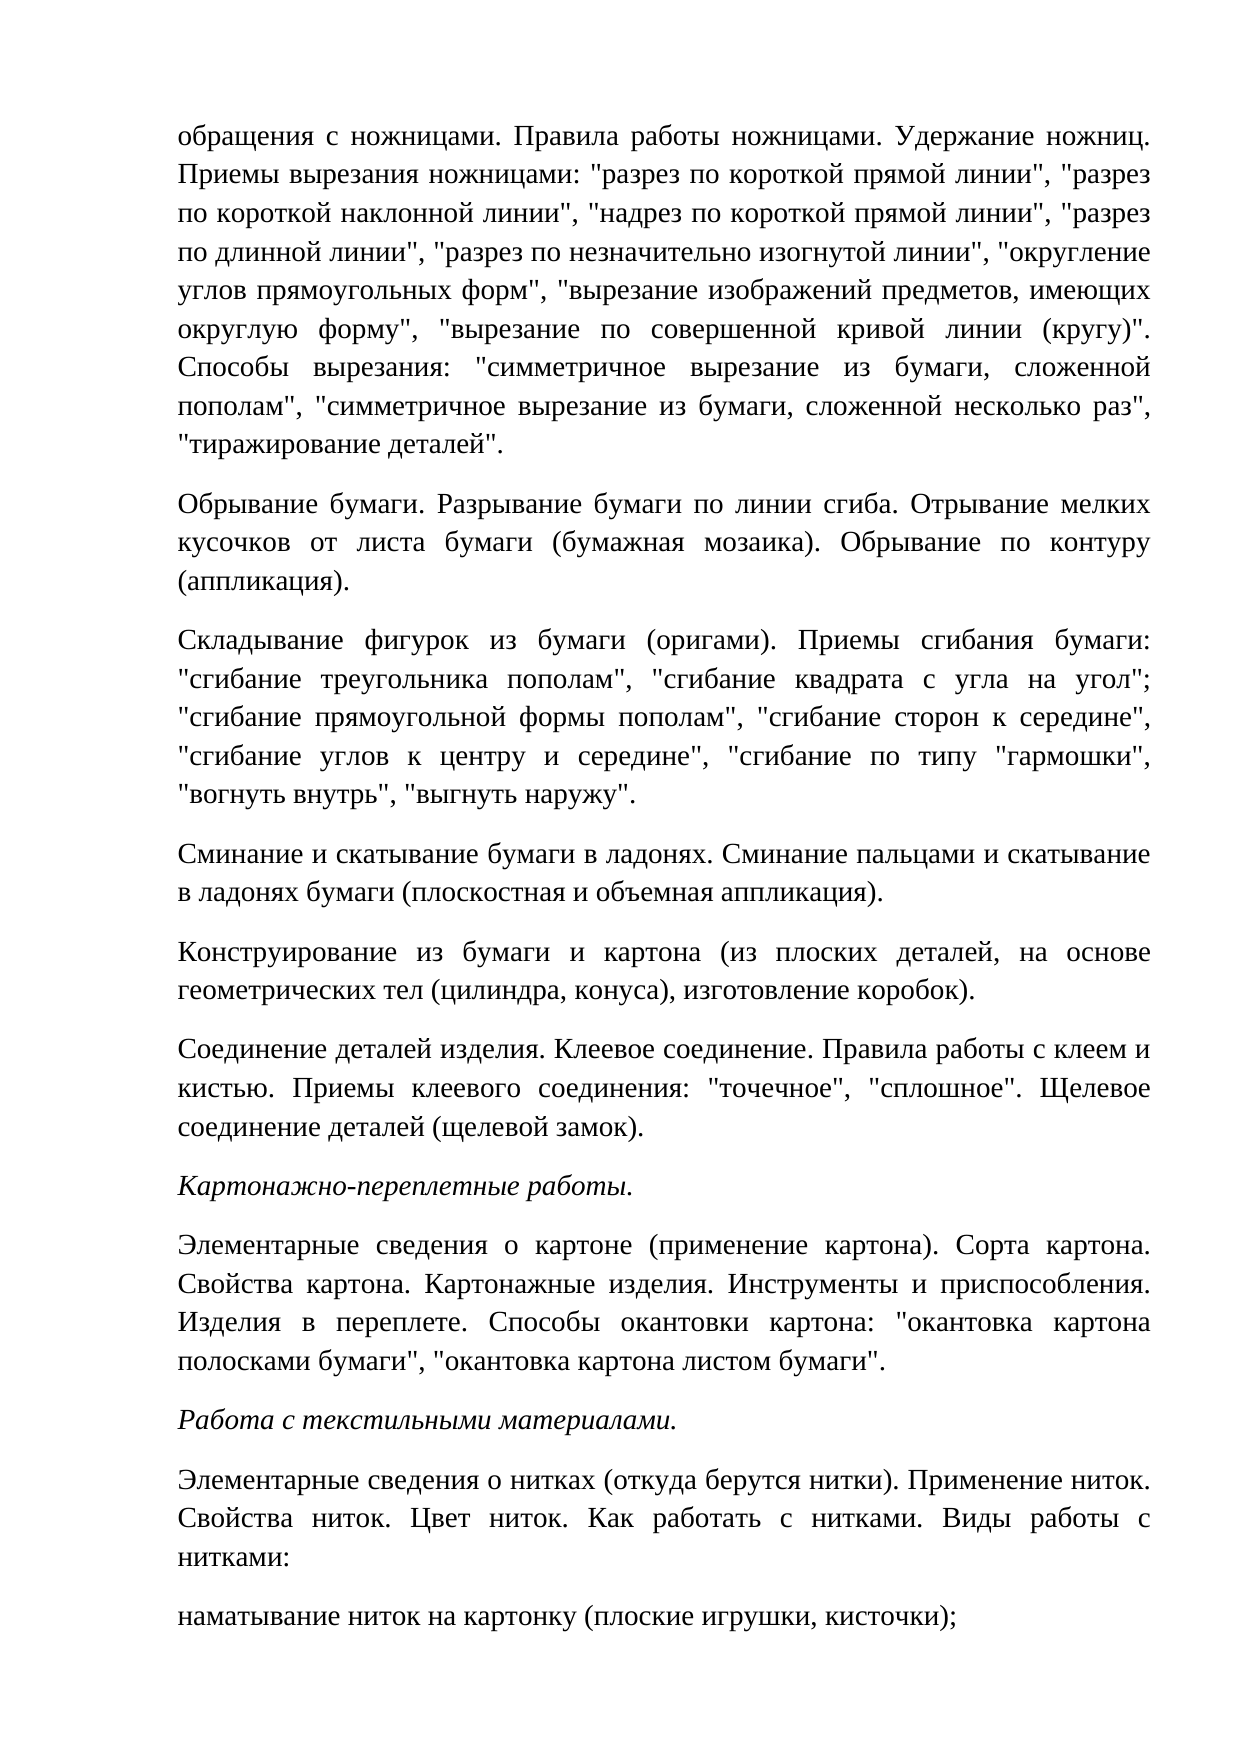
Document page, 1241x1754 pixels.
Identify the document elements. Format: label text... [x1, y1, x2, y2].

text Конструирование из бумаги и картона (из плоских деталей, на основе геометрических тел (цилиндра, конуса), изготовление коробок). [177, 934, 1152, 1006]
text Соединение деталей изделия. Клеевое соединение. Правила работы с клеем и кистью. Приемы клеевого соединения: "точечное", "сплошное". Щелевое соединение деталей (щелевой замок). [177, 1032, 1152, 1142]
text Обрывание бумаги. Разрывание бумаги по линии сгиба. Отрывание мелких кусочков от листа бумаги (бумажная мозаика). Обрывание по контуру (аппликация). [177, 486, 1152, 596]
text Сминание и скатывание бумаги в ладонях. Сминание пальцами и скатывание в ладонях бумаги (плоскостная и объемная аппликация). [177, 836, 1152, 908]
text Элементарные сведения о нитках (откуда берутся нитки). Применение ниток. Свойства ниток. Цвет ниток. Как работать с нитками. Виды работы с нитками: [177, 1462, 1152, 1572]
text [177, 118, 1152, 460]
text Элементарные сведения о картоне (применение картона). Сорта картона. Свойства картона. Картонажные изделия. Инструменты и приспособления. Изделия в переплете. Способы окантовки картона: "окантовка картона полосками бумаги", "окантовка картона листом бумаги". [177, 1227, 1152, 1377]
text Работа с текстильными материалами. [177, 1402, 1152, 1436]
text наматывание ниток на картонку (плоские игрушки, кисточки); [177, 1598, 1152, 1632]
text Складывание фигурок из бумаги (оригами). Приемы сгибания бумаги: "сгибание треугольника пополам", "сгибание квадрата с угла на угол"; "сгибание прямоугольной формы пополам", "сгибание сторон к середине", "сгибание углов к центру и середине", "сгибание по типу "гармошки", "вогнуть внутрь", "выгнуть наружу". [177, 622, 1152, 810]
text Картонажно-переплетные работы. [177, 1168, 1152, 1202]
